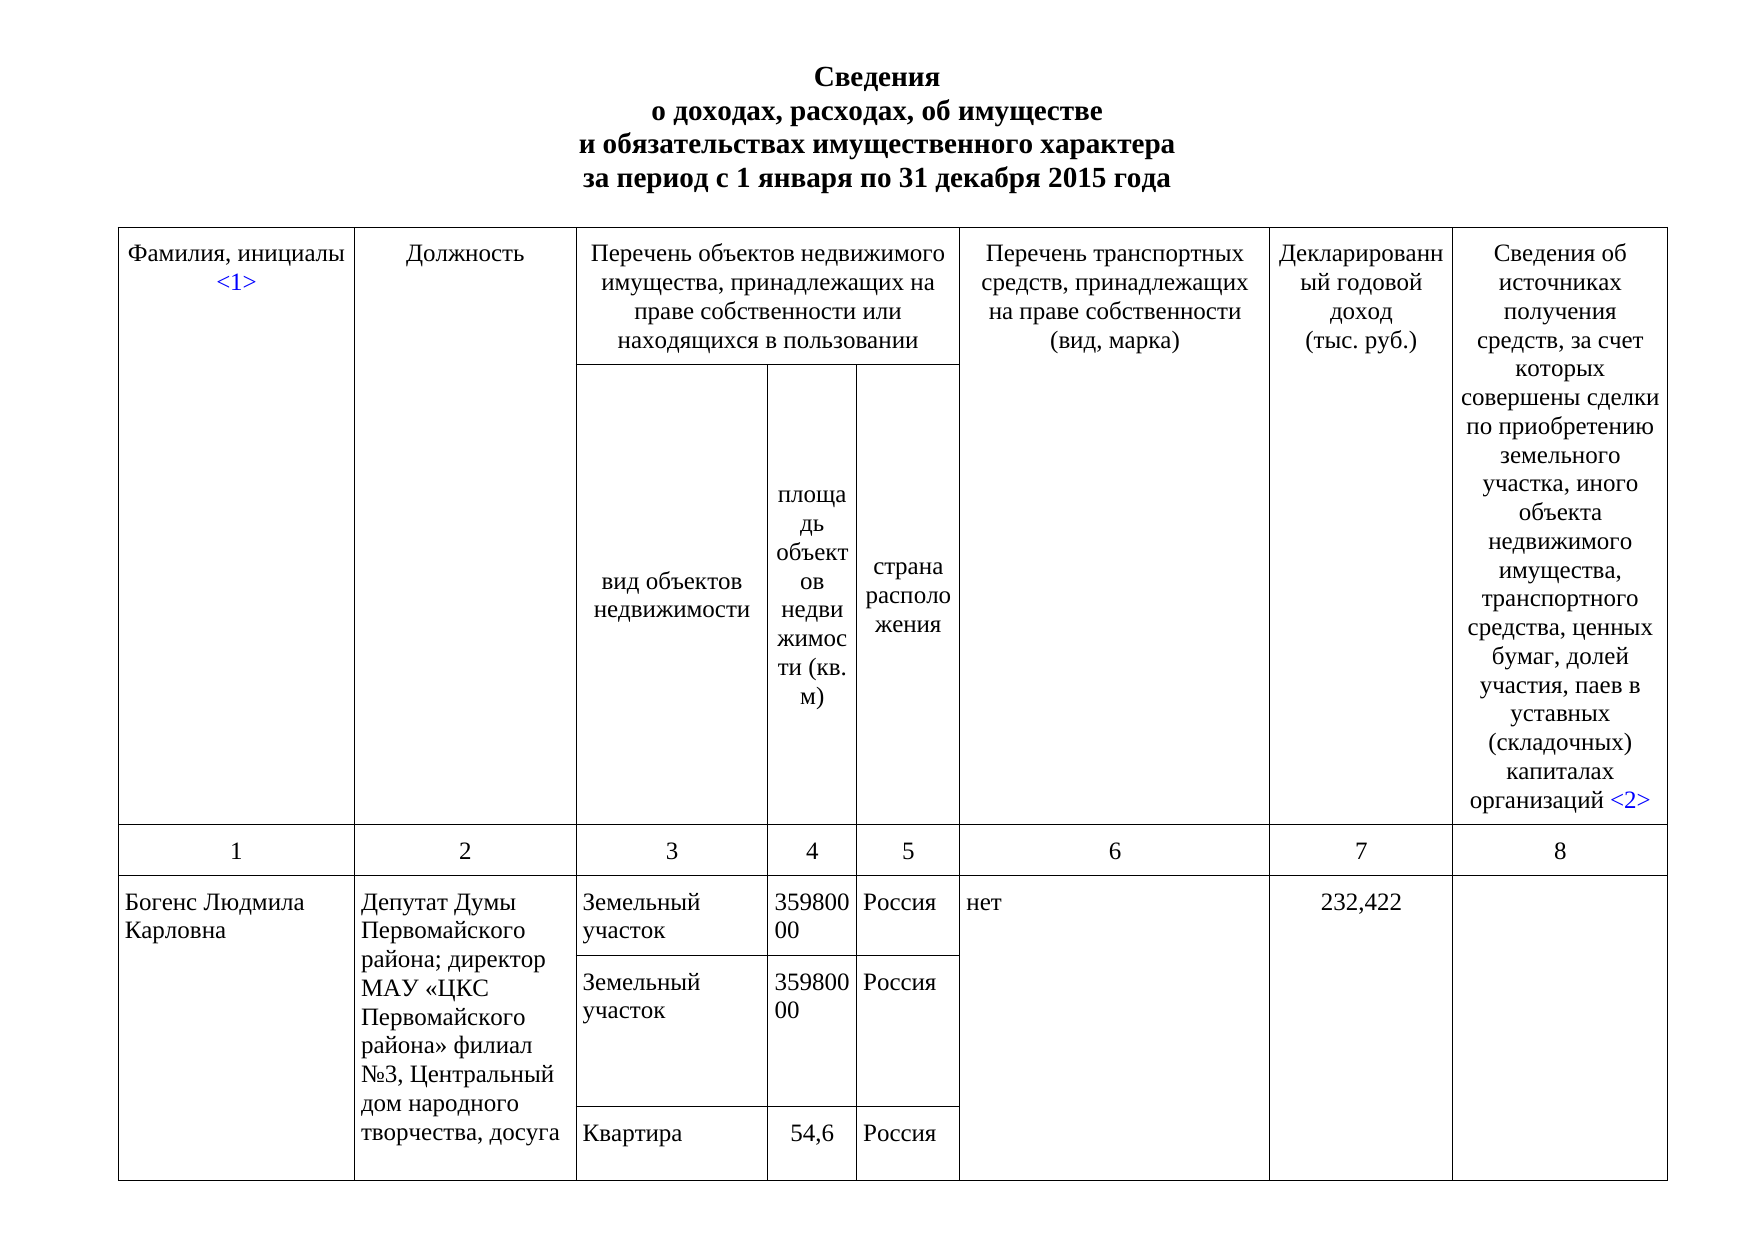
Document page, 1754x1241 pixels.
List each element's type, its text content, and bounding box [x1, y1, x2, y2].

table_cell Россия [857, 956, 959, 1106]
table_cell 3 [577, 825, 767, 875]
table_cell 8 [1453, 825, 1667, 875]
table_cell 4 [768, 825, 856, 875]
table_cell [1453, 876, 1667, 1180]
text и обязательствах имущественного характера [118, 126, 1636, 160]
table_header Сведения об источниках получения средств, за счет которых совершены сделки по приобретению земельного участка, иного объекта недвижимого имущества, транспортного средства, ценных бумаг, долей участия, паев в уставных (складочных) капиталах организаций <2> [1453, 228, 1667, 824]
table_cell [577, 1107, 767, 1180]
table_header Перечень объектов недвижимого имущества, принадлежащих на праве собственности или находящихся в пользовании [577, 228, 959, 364]
table_cell нет [960, 876, 1269, 1180]
table_header Должность [355, 228, 576, 824]
text за период с 1 января по 31 декабря 2015 года [118, 160, 1636, 193]
table_cell Депутат Думы Первомайского района; директор МАУ «ЦКС Первомайского района» филиал №3, Центральный дом народного творчества, досуга и эстонской культуры [355, 876, 576, 1180]
table_cell 7 [1270, 825, 1452, 875]
table_cell Земельный участок [577, 876, 767, 955]
table_cell страна расположения [857, 365, 959, 824]
table_cell 1 [119, 825, 354, 875]
table_cell площадь объектов недвижимости (кв. м) [768, 365, 856, 824]
table_cell 35980000 [768, 956, 856, 1106]
table_header Фамилия, инициалы <1> [119, 228, 354, 824]
table_cell 2 [355, 825, 576, 875]
text Сведения [118, 59, 1636, 93]
table_cell Россия [857, 1107, 959, 1180]
table_cell вид объектов недвижимости [577, 365, 767, 824]
table_cell 6 [960, 825, 1269, 875]
table_cell 54,6 [768, 1107, 856, 1180]
table_cell 5 [857, 825, 959, 875]
table_cell Богенс Людмила Карловна [119, 876, 354, 1180]
table_cell 232,422 [1270, 876, 1452, 1180]
table_header Декларированный годовой доход (тыс. руб.) [1270, 228, 1452, 824]
table_header Перечень транспортных средств, принадлежащих на праве собственности (вид, марка) [960, 228, 1269, 824]
table_cell Земельный участок [577, 956, 767, 1106]
table_cell 35980000 [768, 876, 856, 955]
table_cell Россия [857, 876, 959, 955]
text о доходах, расходах, об имуществе [118, 93, 1636, 126]
